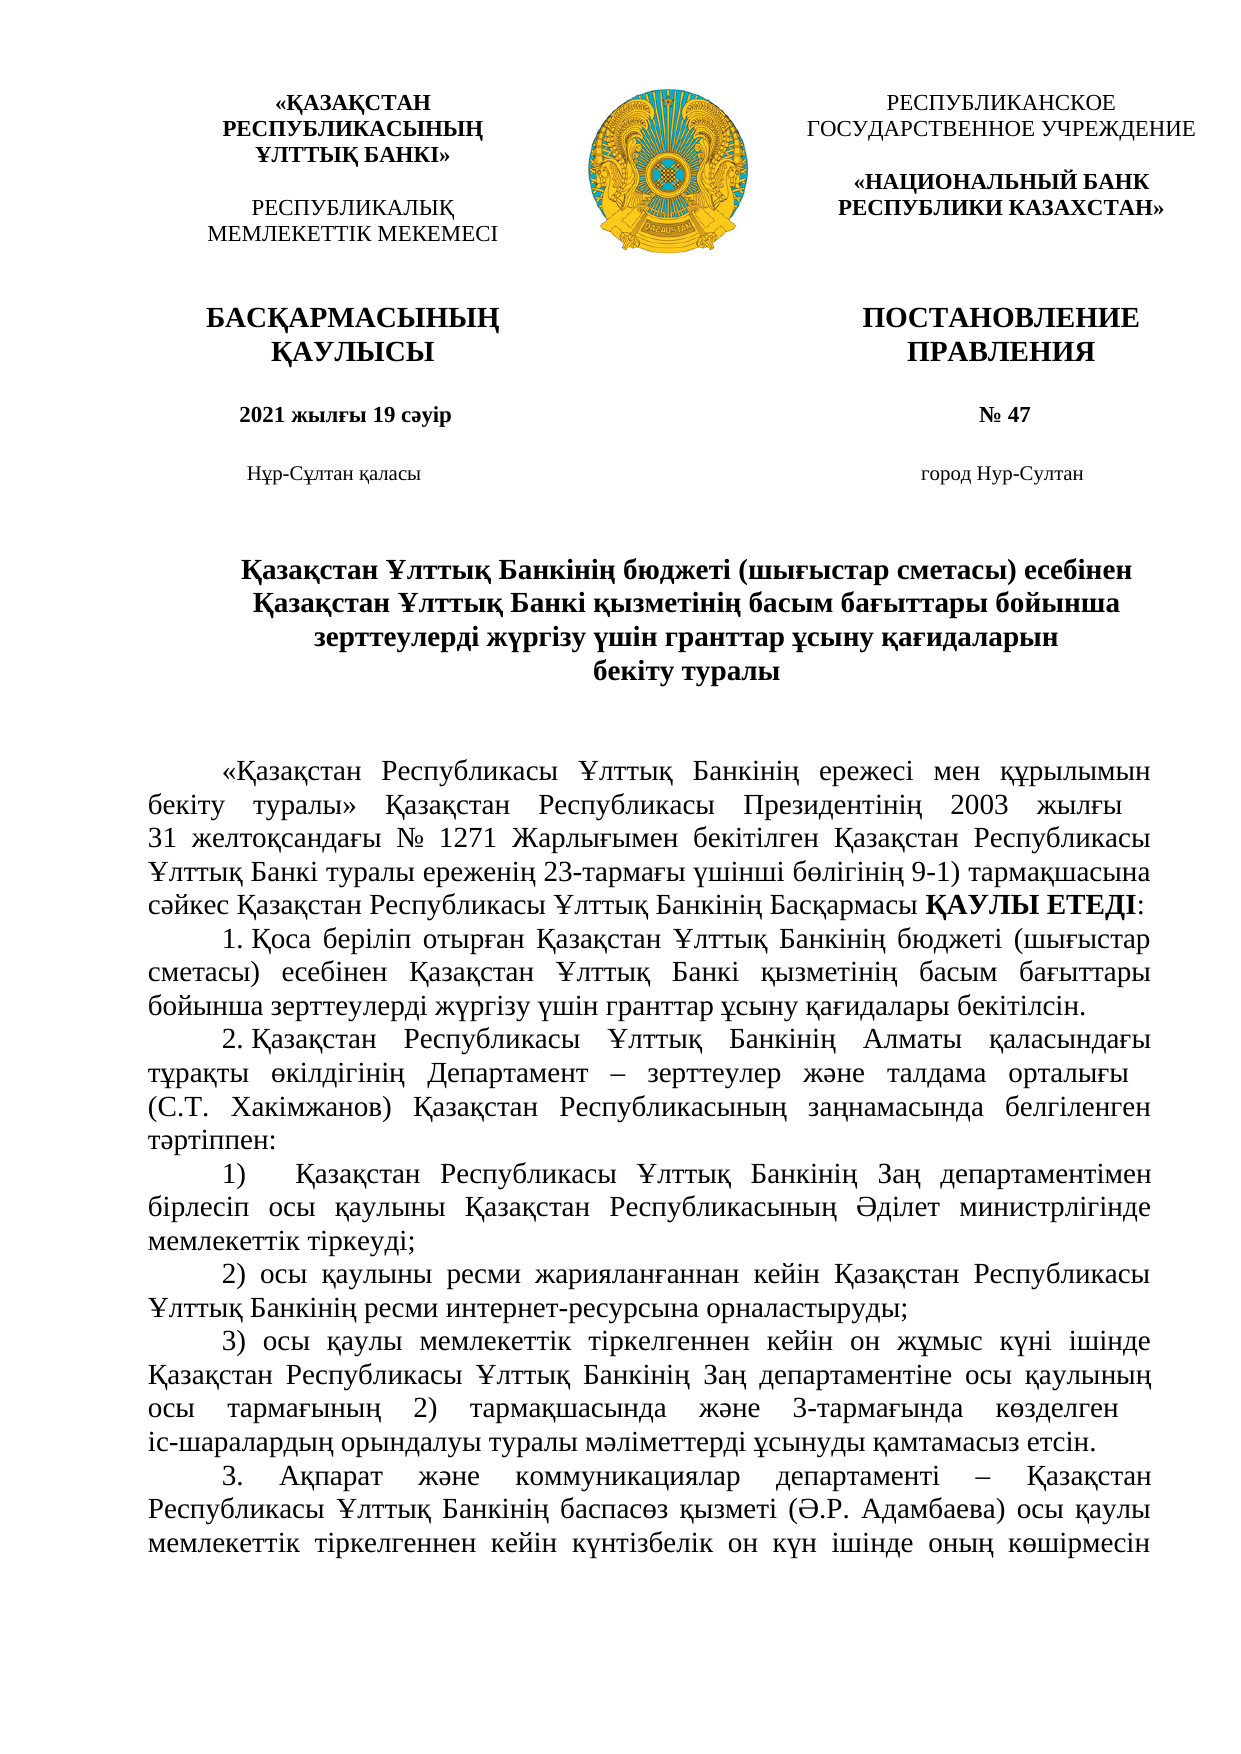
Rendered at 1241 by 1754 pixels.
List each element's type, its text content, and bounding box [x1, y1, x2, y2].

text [148, 1458, 1152, 1558]
text «Қазақстан Республикасы Ұлттық Банкінің ережесі мен құрылымын бекіту туралы» Қазақстан Республикасы Президентінің 2003 жылғы 31 желтоқсандағы № 1271 Жарлығымен бекітілген Қазақстан Республикасы Ұлттық Банкі туралы ереженің 23-тармағы үшінші бөлігінің 9-1) тармақшасына сәйкес Қазақстан Республикасы Ұлттық Банкінің Басқармасы ҚАУЛЫ ЕТЕДІ: [148, 753, 1152, 921]
text Қазақстан Ұлттық Банкінің бюджеті (шығыстар сметасы) есебінен [148, 552, 1152, 586]
list Қазақстан Республикасы Ұлттық Банкінің Алматы қаласындағы тұрақты өкілдігінің Департамент – зерттеулер және талдама орталығы (С.Т. Хакімжанов) Қазақстан Республикасының заңнамасында белгіленген тәртіппен: [148, 1022, 1152, 1156]
text бекіту туралы [148, 653, 1152, 686]
text Қазақстан Ұлттық Банкі қызметінің басым бағыттары бойынша [148, 586, 1152, 619]
text зерттеулерді жүргізу үшін гранттар ұсыну қағидаларын [148, 619, 1152, 653]
picture [585, 88, 752, 254]
list Қоса беріліп отырған Қазақстан Ұлттық Банкінің бюджеті (шығыстар сметасы) есебінен Қазақстан Ұлттық Банкі қызметінің басым бағыттары бойынша зерттеулерді жүргізу үшін гранттар ұсыну қағидалары бекітілсін. [148, 921, 1152, 1022]
text 2) осы қаулыны ресми жарияланғаннан кейін Қазақстан Республикасы Ұлттық Банкінің ресми интернет-ресурсына орналастыруды; [148, 1256, 1152, 1323]
text Нұр-Сұлтан қаласы город Нур-Султан [148, 461, 1152, 485]
text 3) осы қаулы мемлекеттік тіркелгеннен кейін он жұмыс күні ішінде Қазақстан Республикасы Ұлттық Банкінің Заң департаментіне осы қаулының осы тармағының 2) тармақшасында және 3-тармағында көзделген іс-шаралардың орындалуы туралы мәліметтерді ұсынуды қамтамасыз етсін. [148, 1323, 1152, 1458]
list Қазақстан Республикасы Ұлттық Банкінің Заң департаментімен бірлесіп осы қаулыны Қазақстан Республикасының Әділет министрлігінде мемлекеттік тіркеуді; [148, 1156, 1152, 1256]
